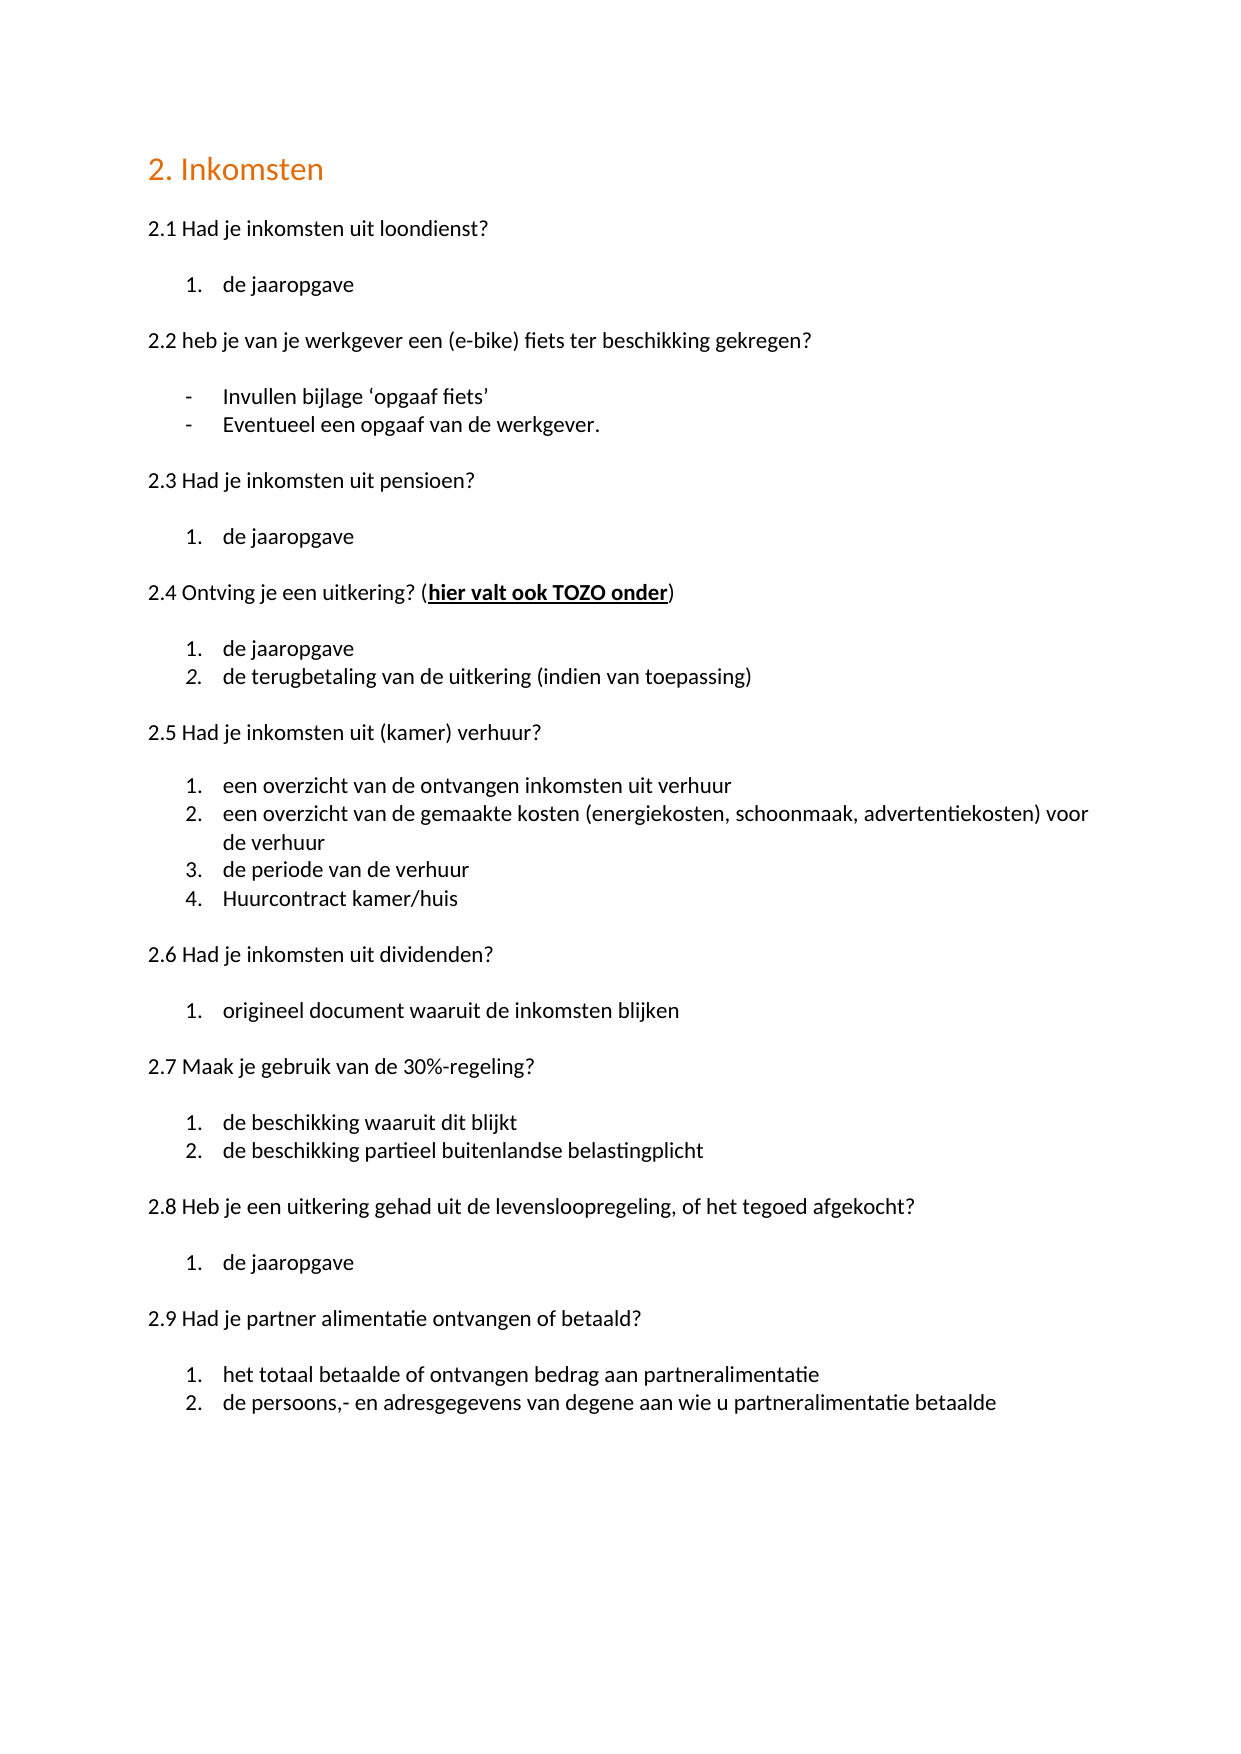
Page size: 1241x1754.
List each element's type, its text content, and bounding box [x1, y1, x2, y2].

text 2.7 Maak je gebruik van de 30%-regeling? [148, 1052, 1093, 1080]
text 2.1 Had je inkomsten uit loondienst? [148, 214, 1093, 242]
text 2.4 Ontving je een uitkering? (hier valt ook TOZO onder) [148, 578, 1093, 606]
list de periode van de verhuur [185, 856, 1093, 884]
list Invullen bijlage ‘opgaaf fiets’ [185, 382, 1093, 410]
list de terugbetaling van de uitkering (indien van toepassing) [185, 662, 1093, 718]
text 2.5 Had je inkomsten uit (kamer) verhuur? [148, 718, 1093, 747]
list Huurcontract kamer/huis [185, 884, 1093, 912]
list het totaal betaalde of ontvangen bedrag aan partneralimentatie [185, 1360, 1093, 1388]
list origineel document waaruit de inkomsten blijken [185, 996, 1093, 1024]
list de jaaropgave [185, 270, 1093, 298]
text 2.9 Had je partner alimentatie ontvangen of betaald? [148, 1304, 1093, 1332]
text 2.8 Heb je een uitkering gehad uit de levensloopregeling, of het tegoed afgekocht? [148, 1192, 1093, 1220]
list een overzicht van de ontvangen inkomsten uit verhuur [185, 772, 1093, 799]
text 2.2 heb je van je werkgever een (e-bike) fiets ter beschikking gekregen? [148, 326, 1093, 354]
text 2.6 Had je inkomsten uit dividenden? [148, 940, 1093, 968]
list de jaaropgave [185, 634, 1093, 662]
list een overzicht van de gemaakte kosten (energiekosten, schoonmaak, advertentiekosten) voor de verhuur [185, 799, 1093, 856]
text 2.3 Had je inkomsten uit pensioen? [148, 466, 1093, 494]
list de persoons,- en adresgegevens van degene aan wie u partneralimentatie betaalde [185, 1388, 1093, 1416]
list de jaaropgave [185, 522, 1093, 550]
list Eventueel een opgaaf van de werkgever. [185, 410, 1093, 438]
list de jaaropgave [185, 1248, 1093, 1276]
text 2. Inkomsten [148, 148, 1093, 188]
list de beschikking partieel buitenlandse belastingplicht [185, 1136, 1093, 1164]
list de beschikking waaruit dit blijkt [185, 1108, 1093, 1136]
